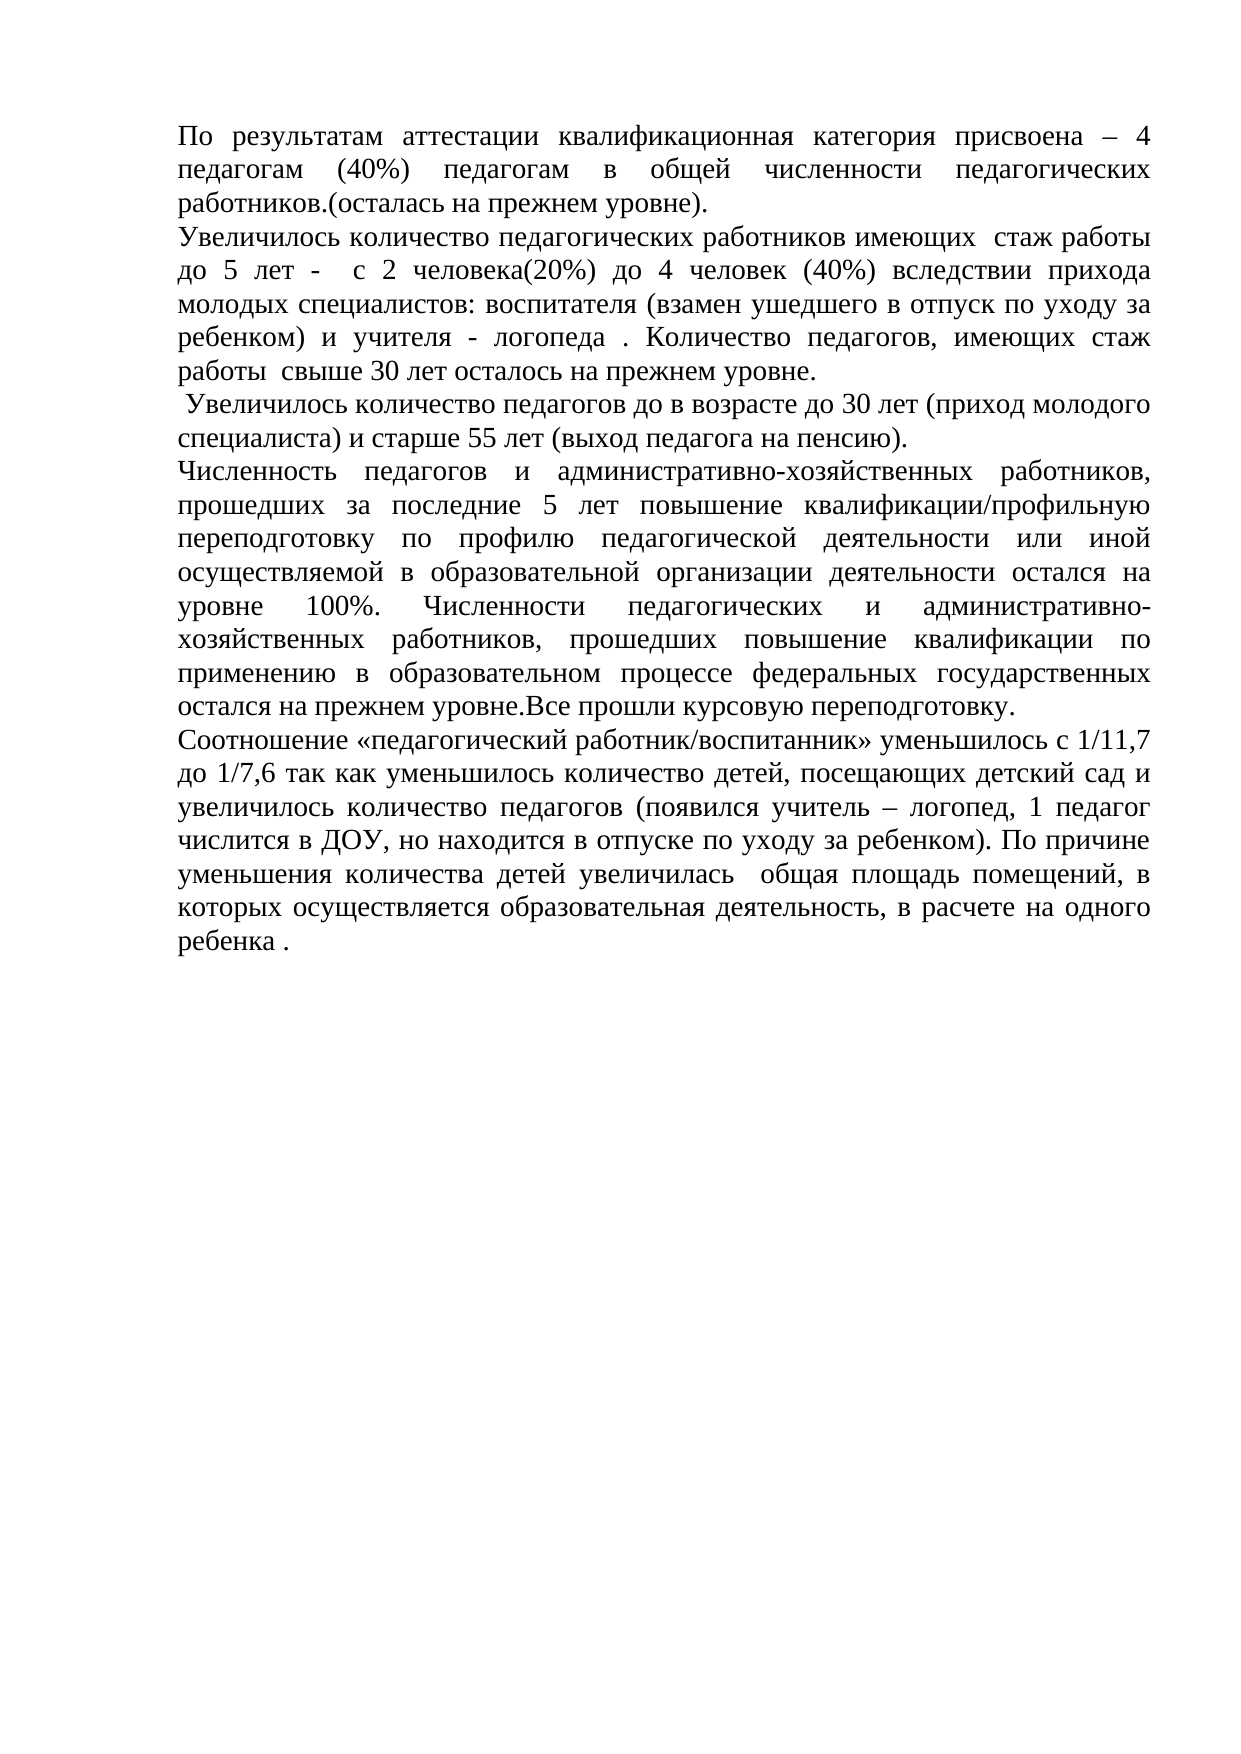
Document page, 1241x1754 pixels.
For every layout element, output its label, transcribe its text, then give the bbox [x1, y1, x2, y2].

text Увеличилось количество педагогов до в возрасте до 30 лет (приход молодого специалиста) и старше 55 лет (выход педагога на пенсию). [177, 386, 1152, 453]
text Численность педагогов и административно-хозяйственных работников, прошедших за последние 5 лет повышение квалификации/профильную переподготовку по профилю педагогической деятельности или иной осуществляемой в образовательной организации деятельности остался на уровне 100%. Численности педагогических и административно-хозяйственных работников, прошедших повышение квалификации по применению в образовательном процессе федеральных государственных остался на прежнем уровне.Все прошли курсовую переподготовку. [177, 453, 1152, 722]
text Увеличилось количество педагогических работников имеющих стаж работы до 5 лет - с 2 человека(20%) до 4 человек (40%) вследствии прихода молодых специалистов: воспитателя (взамен ушедшего в отпуск по уходу за ребенком) и учителя - логопеда . Количество педагогов, имеющих стаж работы свыше 30 лет осталось на прежнем уровне. [177, 219, 1152, 386]
text По результатам аттестации квалификационная категория присвоена – 4 педагогам (40%) педагогам в общей численности педагогических работников.(осталась на прежнем уровне). [177, 118, 1152, 219]
text Соотношение «педагогический работник/воспитанник» уменьшилось с 1/11,7 до 1/7,6 так как уменьшилось количество детей, посещающих детский сад и увеличилось количество педагогов (появился учитель – логопед, 1 педагог числится в ДОУ, но находится в отпуске по уходу за ребенком). По причине уменьшения количества детей увеличилась общая площадь помещений, в которых осуществляется образовательная деятельность, в расчете на одного ребенка . [177, 722, 1152, 957]
